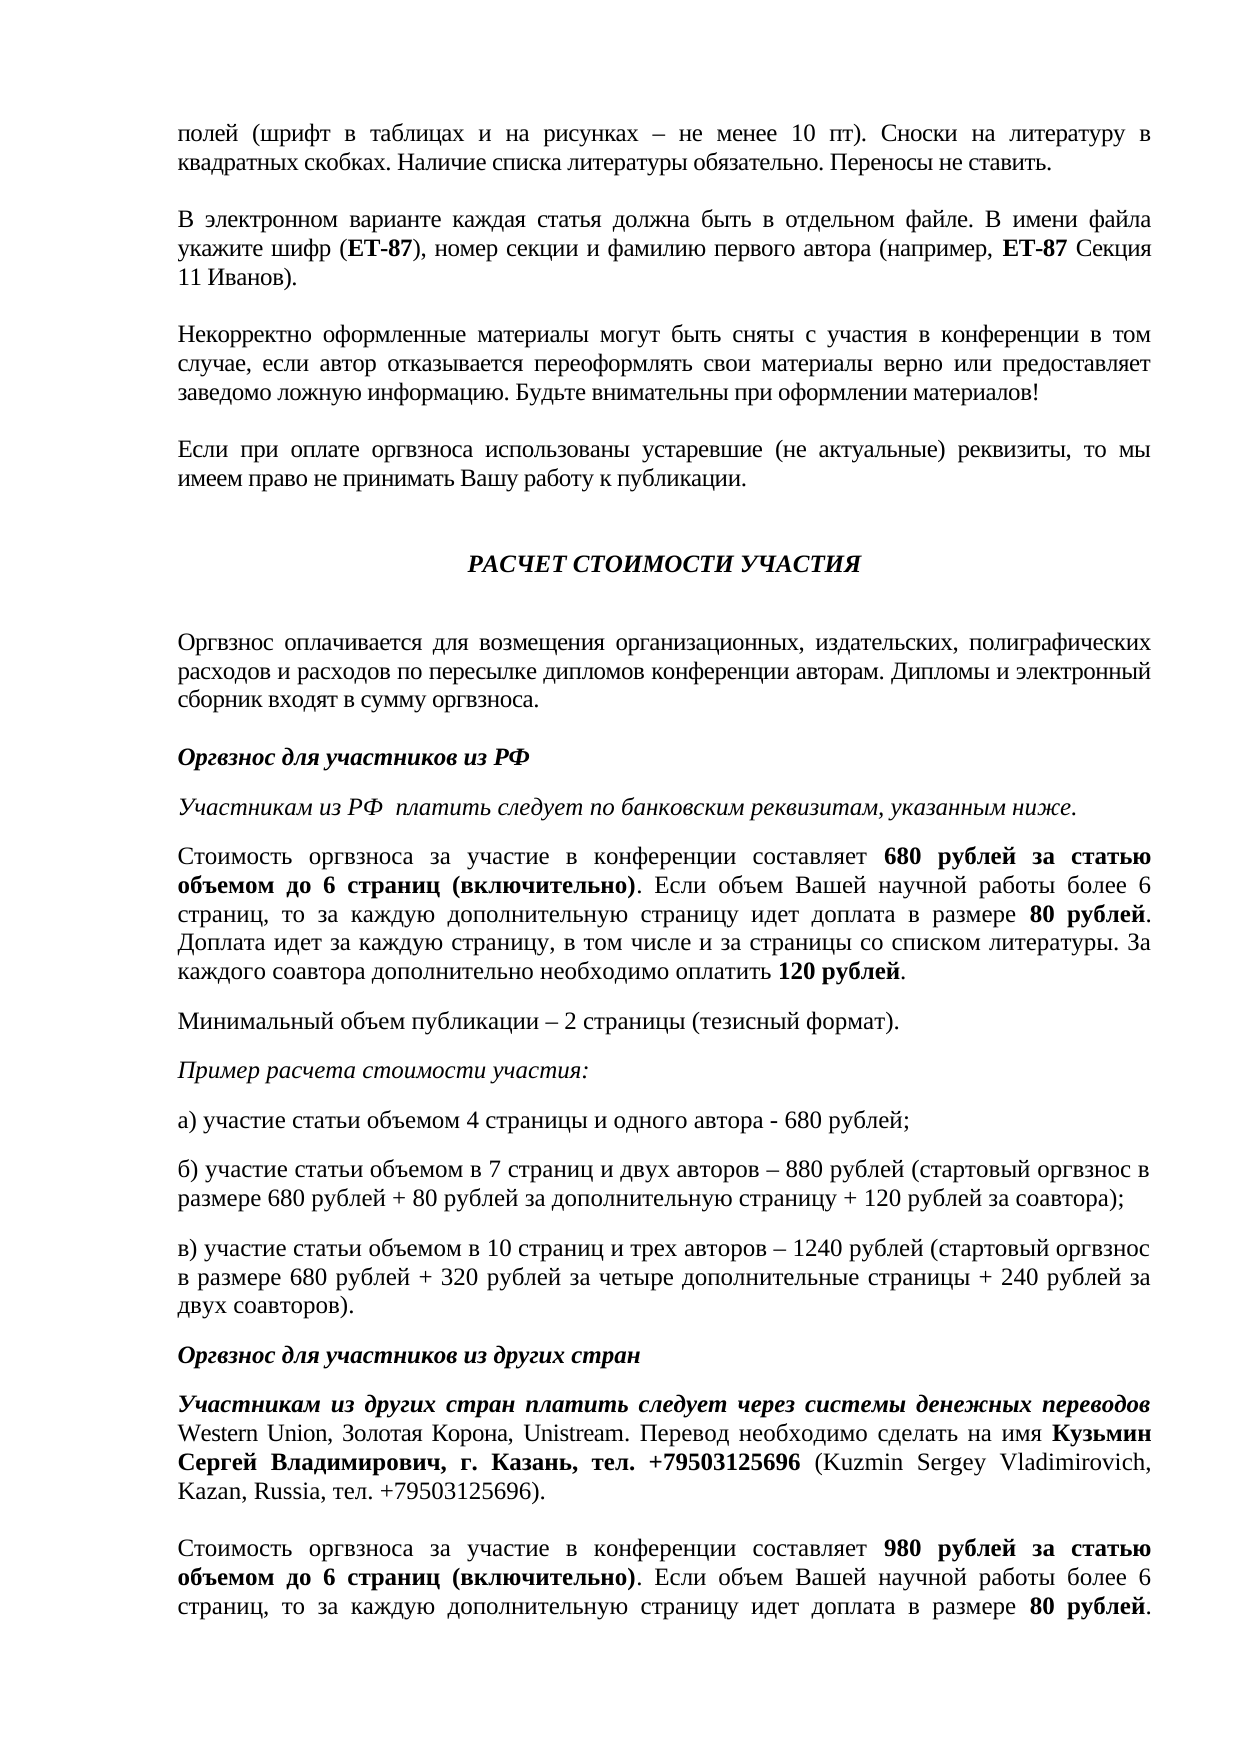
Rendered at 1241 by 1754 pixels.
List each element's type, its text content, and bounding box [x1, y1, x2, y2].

text Минимальный объем публикации – 2 страницы (тезисный формат). [177, 1006, 1152, 1034]
text в) участие статьи объемом в 10 страниц и трех авторов – 1240 рублей (стартовый оргвзнос в размере 680 рублей + 320 рублей за четыре дополнительные страницы + 240 рублей за двух соавторов). [177, 1233, 1152, 1319]
text РАСЧЕТ СТОИМОСТИ УЧАСТИЯ [177, 549, 1152, 606]
text Участникам из РФ платить следует по банковским реквизитам, указанным ниже. [177, 792, 1152, 820]
text Участникам из других стран платить следует через системы денежных переводов Western Union, Золотая Корона, Unistream. Перевод необходимо сделать на имя Кузьмин Сергей Владимирович, г. Казань, тел. +79503125696 (Kuzmin Sergey Vladimirovich, Kazan, Russia, тел. +79503125696). [177, 1389, 1152, 1504]
text Оргвзнос оплачивается для возмещения организационных, издательских, полиграфических расходов и расходов по пересылке дипломов конференции авторам. Дипломы и электронный сборник входят в сумму оргвзноса. [177, 627, 1152, 713]
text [177, 118, 1152, 176]
text Оргвзнос для участников из РФ [177, 742, 1152, 771]
text Стоимость оргвзноса за участие в конференции составляет 680 рублей за статью объемом до 6 страниц (включительно). Если объем Вашей научной работы более 6 страниц, то за каждую дополнительную страницу идет доплата в размере 80 рублей. Доплата идет за каждую страницу, в том числе и за страницы со списком литературы. За каждого соавтора дополнительно необходимо оплатить 120 рублей. [177, 841, 1152, 985]
text Некорректно оформленные материалы могут быть сняты с участия в конференции в том случае, если автор отказывается переоформлять свои материалы верно или предоставляет заведомо ложную информацию. Будьте внимательны при оформлении материалов! [177, 319, 1152, 406]
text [177, 1533, 1152, 1619]
text а) участие статьи объемом 4 страницы и одного автора - 680 рублей; [177, 1105, 1152, 1134]
text В электронном варианте каждая статья должна быть в отдельном файле. В имени файла укажите шифр (ЕТ-87), номер секции и фамилию первого автора (например, ЕТ-87 Секция 11 Иванов). [177, 204, 1152, 291]
text б) участие статьи объемом в 7 страниц и двух авторов – 880 рублей (стартовый оргвзнос в размере 680 рублей + 80 рублей за дополнительную страницу + 120 рублей за соавтора); [177, 1154, 1152, 1212]
text Если при оплате оргвзноса использованы устаревшие (не актуальные) реквизиты, то мы имеем право не принимать Вашу работу к публикации. [177, 434, 1152, 492]
text Пример расчета стоимости участия: [177, 1055, 1152, 1084]
text Оргвзнос для участников из других стран [177, 1340, 1152, 1369]
